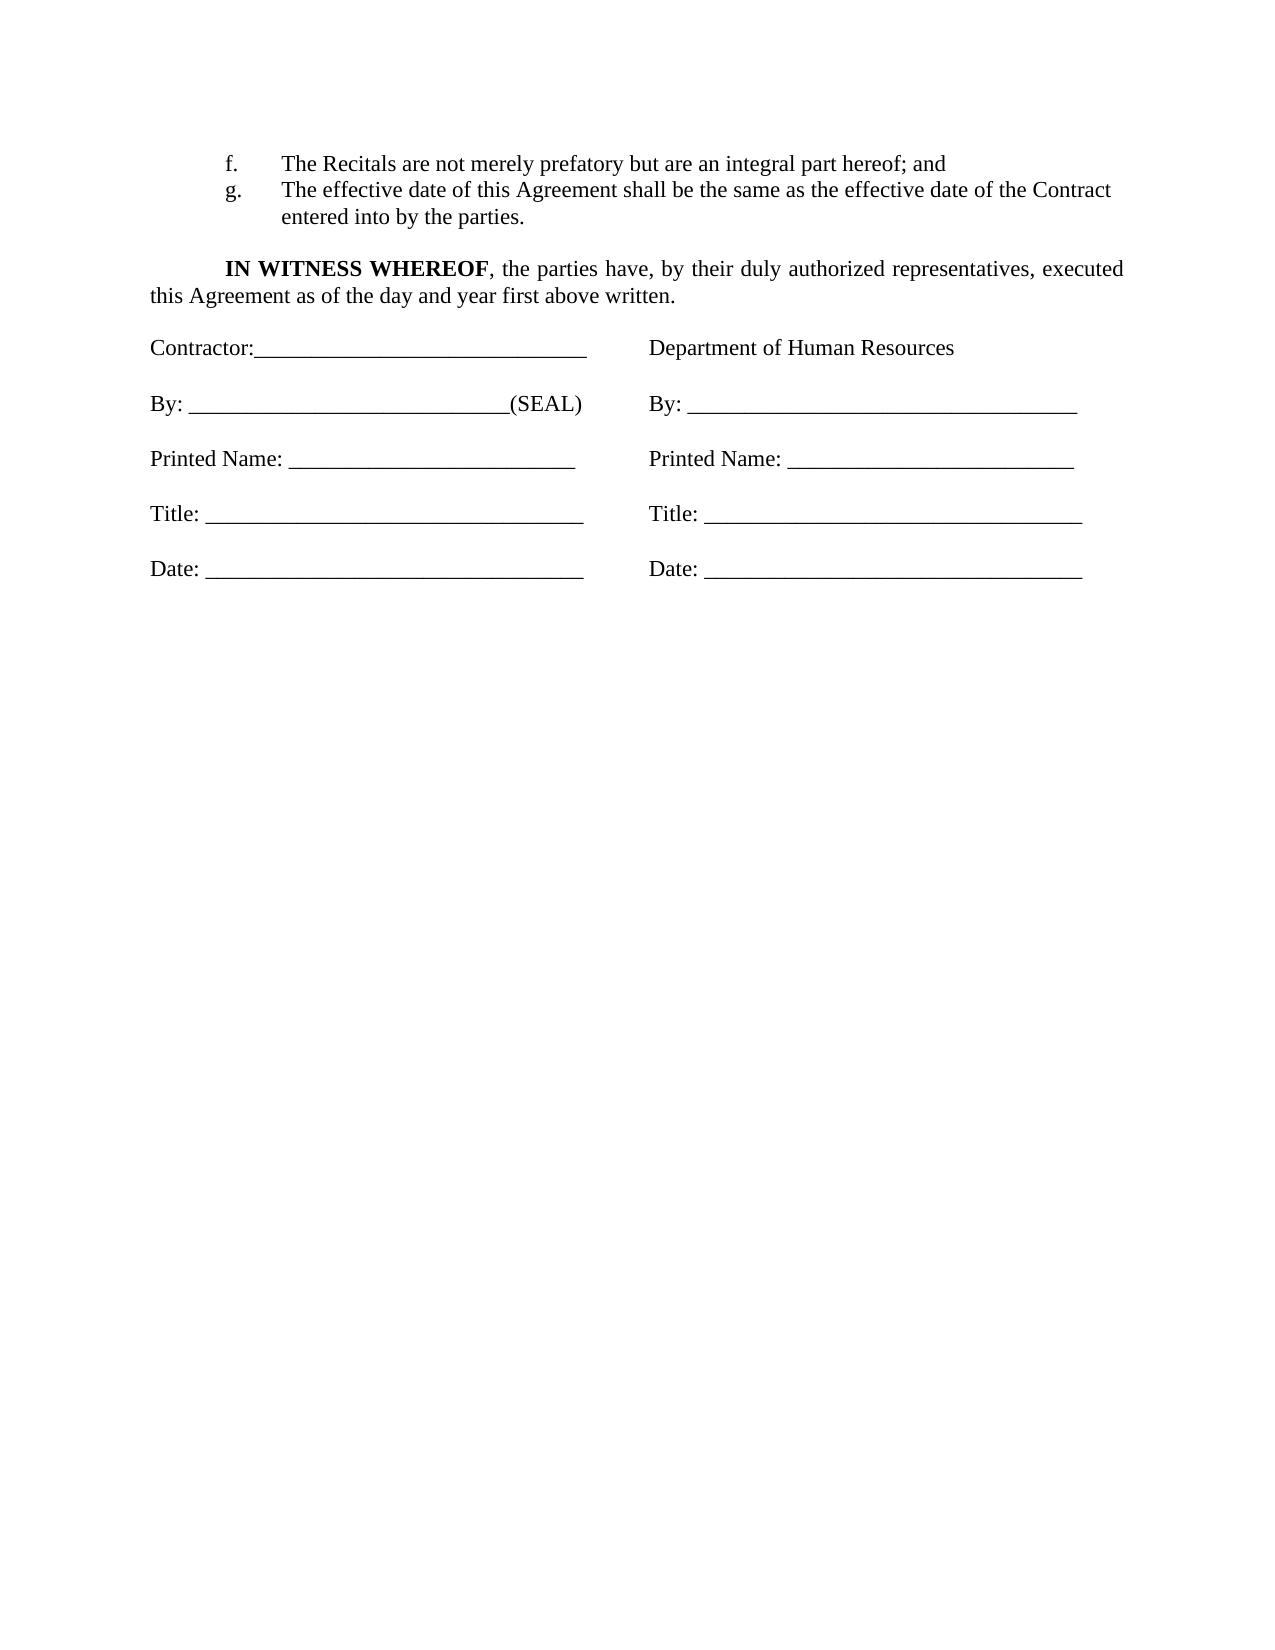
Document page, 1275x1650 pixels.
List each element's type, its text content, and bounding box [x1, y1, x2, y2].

table_cell Printed Name: _________________________ [638, 445, 1136, 500]
text g. The effective date of this Agreement shall be the same as the effective date of the Contract entered into by the parties. [225, 176, 1125, 229]
text IN WITNESS WHEREOF, the parties have, by their duly authorized representatives, executed this Agreement as of the day and year first above written. [150, 255, 1125, 308]
table_cell Title: _________________________________ [139, 500, 637, 555]
table_cell Date: _________________________________ [638, 555, 1136, 581]
table_cell By: ____________________________(SEAL) [139, 390, 637, 445]
table_cell By: __________________________________ [638, 390, 1136, 445]
table_cell Printed Name: _________________________ [139, 445, 637, 500]
table_header Contractor:_____________________________ [139, 335, 637, 389]
table_cell Date: _________________________________ [139, 555, 637, 581]
text f. The Recitals are not merely prefatory but are an integral part hereof; and [225, 150, 1125, 176]
table_cell Title: _________________________________ [638, 500, 1136, 555]
table_header Department of Human Resources [638, 335, 1136, 389]
